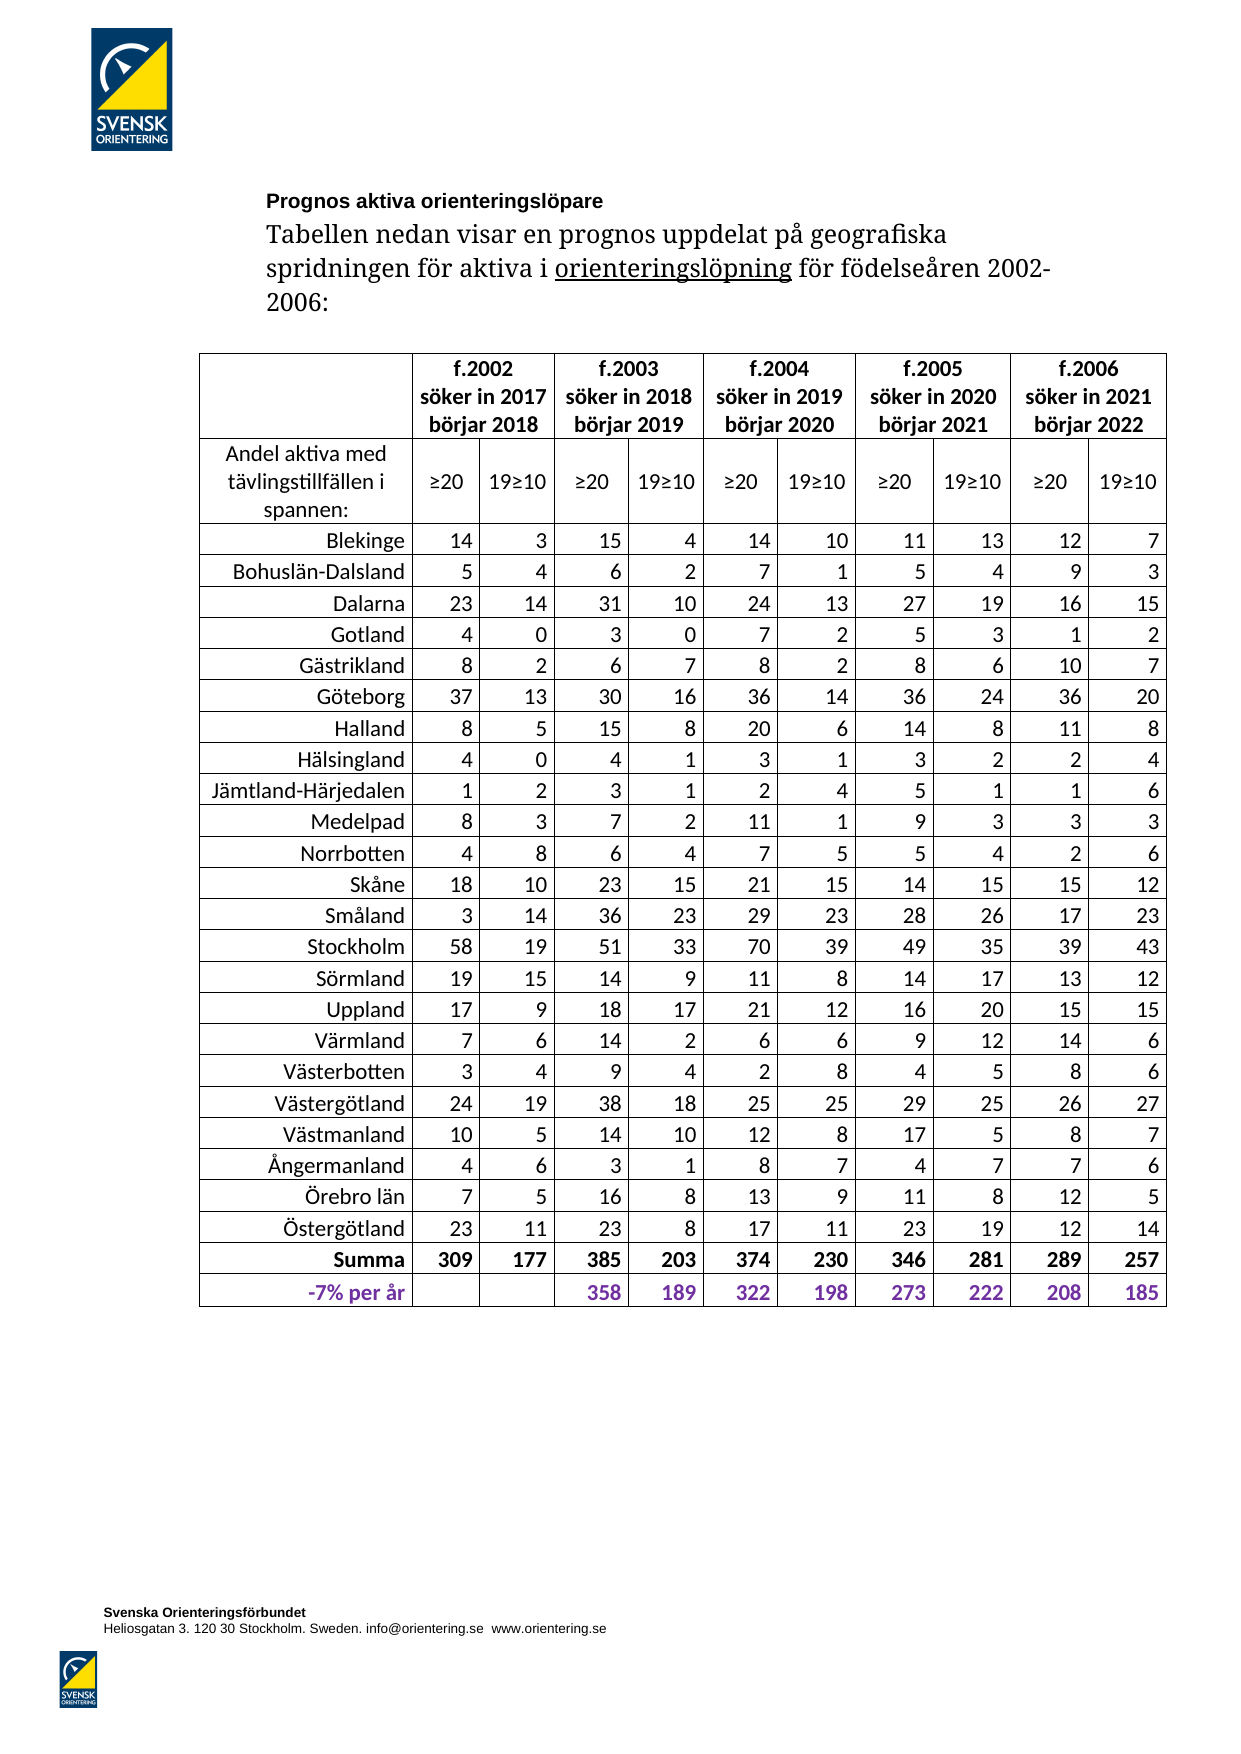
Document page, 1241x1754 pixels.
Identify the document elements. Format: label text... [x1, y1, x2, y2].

table_cell 11 [704, 805, 777, 836]
table_cell 14 [555, 962, 628, 992]
table_cell Örebro län [200, 1180, 412, 1211]
table_header f.2002 söker in 2017 börjar 2018 [413, 354, 554, 438]
table_cell Andel aktiva med tävlingstillfällen i spannen: [200, 439, 412, 523]
table_cell 19≥10 [778, 439, 855, 523]
table_cell 23 [856, 1212, 933, 1242]
table_cell 16 [1011, 587, 1088, 617]
table_cell 2 [934, 743, 1010, 773]
table_cell 15 [1011, 993, 1088, 1023]
table_cell 385 [555, 1243, 628, 1273]
table_cell 18 [413, 868, 479, 898]
table_cell 29 [856, 1087, 933, 1117]
table_cell 14 [1011, 1024, 1088, 1054]
table_cell 8 [480, 837, 554, 867]
table_cell Stockholm [200, 930, 412, 961]
table_cell 5 [856, 555, 933, 586]
table_cell 38 [555, 1087, 628, 1117]
table_cell 5 [856, 774, 933, 804]
table_cell 346 [856, 1243, 933, 1273]
table_cell 11 [704, 962, 777, 992]
table_cell 16 [856, 993, 933, 1023]
table_cell 5 [778, 837, 855, 867]
table_cell 4 [629, 837, 703, 867]
table_cell 23 [413, 587, 479, 617]
table_cell 14 [555, 1024, 628, 1054]
table_cell 2 [480, 774, 554, 804]
table_cell 19≥10 [1089, 439, 1166, 523]
table_cell 273 [856, 1274, 933, 1306]
table_cell 12 [704, 1118, 777, 1148]
table_cell 27 [856, 587, 933, 617]
table_cell 14 [480, 587, 554, 617]
table_cell 309 [413, 1243, 479, 1273]
table_cell 31 [555, 587, 628, 617]
table_cell Västergötland [200, 1087, 412, 1117]
table_cell 23 [629, 899, 703, 929]
table_cell 2 [704, 1055, 777, 1086]
table_cell 8 [413, 649, 479, 679]
table_cell 16 [629, 680, 703, 711]
table_cell ≥20 [704, 439, 777, 523]
table_cell 19 [480, 930, 554, 961]
table_cell 3 [555, 1149, 628, 1179]
table_cell Norrbotten [200, 837, 412, 867]
table_cell 6 [1089, 774, 1166, 804]
table_cell 20 [934, 993, 1010, 1023]
table_cell 19≥10 [480, 439, 554, 523]
table_cell 189 [629, 1274, 703, 1306]
table_cell 19 [480, 1087, 554, 1117]
table_cell 17 [1011, 899, 1088, 929]
table_cell Sörmland [200, 962, 412, 992]
table_cell 23 [1089, 899, 1166, 929]
table_cell 0 [629, 618, 703, 648]
table_cell 8 [1011, 1055, 1088, 1086]
table_cell 10 [629, 587, 703, 617]
table_cell 6 [704, 1024, 777, 1054]
table_cell 26 [934, 899, 1010, 929]
table_cell 13 [934, 524, 1010, 554]
table_cell 36 [856, 680, 933, 711]
table_cell 1 [778, 743, 855, 773]
table_cell 3 [555, 774, 628, 804]
table_cell 28 [856, 899, 933, 929]
table_cell Västerbotten [200, 1055, 412, 1086]
table_cell [480, 1274, 554, 1306]
table_cell -7% per år [200, 1274, 412, 1306]
table_cell 6 [778, 1024, 855, 1054]
table_cell Östergötland [200, 1212, 412, 1242]
table_cell 37 [413, 680, 479, 711]
table_cell 5 [856, 618, 933, 648]
table_cell Göteborg [200, 680, 412, 711]
table_cell 26 [1011, 1087, 1088, 1117]
table_cell 10 [629, 1118, 703, 1148]
table_cell 8 [934, 1180, 1010, 1211]
table_cell 12 [934, 1024, 1010, 1054]
table_cell 7 [704, 837, 777, 867]
table_cell 15 [778, 868, 855, 898]
table_cell 23 [778, 899, 855, 929]
table_cell 1 [778, 805, 855, 836]
table_cell 6 [555, 555, 628, 586]
table_cell ≥20 [555, 439, 628, 523]
table_cell 15 [934, 868, 1010, 898]
table_cell 2 [629, 805, 703, 836]
table_cell 4 [413, 618, 479, 648]
table_cell 11 [778, 1212, 855, 1242]
table_cell 7 [629, 649, 703, 679]
table_cell 6 [480, 1149, 554, 1179]
table_cell Halland [200, 712, 412, 742]
table_cell 8 [629, 712, 703, 742]
table_cell 7 [1089, 649, 1166, 679]
table_cell 2 [480, 649, 554, 679]
table_cell 1 [778, 555, 855, 586]
table_cell Bohuslän-Dalsland [200, 555, 412, 586]
table_cell 1 [629, 1149, 703, 1179]
picture [91, 28, 173, 151]
table_cell 7 [1089, 1118, 1166, 1148]
table_cell 4 [555, 743, 628, 773]
table_cell 15 [1089, 587, 1166, 617]
table_cell 17 [629, 993, 703, 1023]
table_cell 9 [1011, 555, 1088, 586]
table_cell 23 [555, 1212, 628, 1242]
table_cell 20 [704, 712, 777, 742]
table_cell 4 [413, 743, 479, 773]
table_cell 11 [856, 1180, 933, 1211]
table_cell 3 [934, 805, 1010, 836]
table_cell 39 [1011, 930, 1088, 961]
table_cell Blekinge [200, 524, 412, 554]
table_cell 6 [1089, 1149, 1166, 1179]
table_cell 12 [1011, 524, 1088, 554]
table_cell 14 [856, 868, 933, 898]
table_cell 17 [413, 993, 479, 1023]
table_cell 19 [934, 1212, 1010, 1242]
table_cell 8 [413, 712, 479, 742]
table_cell 18 [629, 1087, 703, 1117]
table_cell 6 [934, 649, 1010, 679]
table_cell Ångermanland [200, 1149, 412, 1179]
table_cell 1 [629, 774, 703, 804]
table_cell 11 [1011, 712, 1088, 742]
table_cell 8 [778, 962, 855, 992]
table_header f.2006 söker in 2021 börjar 2022 [1011, 354, 1166, 438]
table_cell 9 [778, 1180, 855, 1211]
table_cell 7 [555, 805, 628, 836]
table_cell Uppland [200, 993, 412, 1023]
table_cell 33 [629, 930, 703, 961]
table_cell 203 [629, 1243, 703, 1273]
table_cell 3 [413, 899, 479, 929]
table_cell Jämtland-Härjedalen [200, 774, 412, 804]
table_cell 3 [480, 805, 554, 836]
table_cell 6 [555, 649, 628, 679]
table_cell 1 [413, 774, 479, 804]
table_cell Västmanland [200, 1118, 412, 1148]
table_cell 4 [413, 837, 479, 867]
table_cell 4 [629, 524, 703, 554]
table_cell 1 [629, 743, 703, 773]
table_cell 2 [1011, 743, 1088, 773]
table_cell 358 [555, 1274, 628, 1306]
table_cell 3 [555, 618, 628, 648]
table_cell 4 [480, 1055, 554, 1086]
table_cell 7 [704, 555, 777, 586]
table_cell Dalarna [200, 587, 412, 617]
table_cell 14 [480, 899, 554, 929]
table_cell ≥20 [413, 439, 479, 523]
table_cell 374 [704, 1243, 777, 1273]
table_cell 9 [856, 805, 933, 836]
table_cell 222 [934, 1274, 1010, 1306]
table_cell 35 [934, 930, 1010, 961]
table_cell 5 [934, 1055, 1010, 1086]
table_cell 13 [1011, 962, 1088, 992]
table_cell 4 [778, 774, 855, 804]
table_cell 3 [934, 618, 1010, 648]
table_cell 1 [1011, 774, 1088, 804]
table_cell 3 [413, 1055, 479, 1086]
table_cell 8 [1011, 1118, 1088, 1148]
table_cell Medelpad [200, 805, 412, 836]
table_cell 9 [629, 962, 703, 992]
table_cell 8 [704, 1149, 777, 1179]
table_cell 3 [856, 743, 933, 773]
table_cell 8 [704, 649, 777, 679]
table_cell 7 [934, 1149, 1010, 1179]
table_header f.2003 söker in 2018 börjar 2019 [555, 354, 703, 438]
table_cell 15 [480, 962, 554, 992]
table_cell 8 [934, 712, 1010, 742]
table_cell 3 [1011, 805, 1088, 836]
table_cell 8 [629, 1180, 703, 1211]
table_cell 281 [934, 1243, 1010, 1273]
table_cell 39 [778, 930, 855, 961]
table_cell 8 [413, 805, 479, 836]
table_cell 4 [413, 1149, 479, 1179]
table_cell 14 [856, 962, 933, 992]
table_cell 289 [1011, 1243, 1088, 1273]
table_cell 2 [1089, 618, 1166, 648]
table_cell 24 [704, 587, 777, 617]
table_cell ≥20 [1011, 439, 1088, 523]
table_cell 2 [778, 649, 855, 679]
table_cell 25 [704, 1087, 777, 1117]
table_cell 30 [555, 680, 628, 711]
table_cell 14 [856, 712, 933, 742]
table_cell 11 [856, 524, 933, 554]
table_cell 9 [856, 1024, 933, 1054]
table_cell 16 [555, 1180, 628, 1211]
table_cell 15 [629, 868, 703, 898]
table_cell 8 [1089, 712, 1166, 742]
table_cell 4 [480, 555, 554, 586]
table_cell 14 [1089, 1212, 1166, 1242]
table_cell 12 [1089, 962, 1166, 992]
table_cell 58 [413, 930, 479, 961]
table_cell 17 [934, 962, 1010, 992]
table_cell 1 [934, 774, 1010, 804]
table_cell Värmland [200, 1024, 412, 1054]
table_cell 24 [934, 680, 1010, 711]
table_cell 14 [413, 524, 479, 554]
table_cell 21 [704, 993, 777, 1023]
table_cell 7 [778, 1149, 855, 1179]
table_cell 3 [480, 524, 554, 554]
table_cell 51 [555, 930, 628, 961]
table_cell 4 [934, 837, 1010, 867]
table_cell 15 [555, 524, 628, 554]
text Prognos aktiva orienteringslöpare [266, 188, 1053, 212]
table_cell 14 [555, 1118, 628, 1148]
table_cell 198 [778, 1274, 855, 1306]
table_cell 2 [778, 618, 855, 648]
table_cell 10 [480, 868, 554, 898]
table_cell 12 [778, 993, 855, 1023]
table_cell 25 [778, 1087, 855, 1117]
table_cell 27 [1089, 1087, 1166, 1117]
table_cell 17 [856, 1118, 933, 1148]
table_cell 8 [778, 1118, 855, 1148]
table_cell 8 [856, 649, 933, 679]
table_cell 6 [1089, 1055, 1166, 1086]
table_cell 29 [704, 899, 777, 929]
table_cell 7 [413, 1180, 479, 1211]
table_cell 25 [934, 1087, 1010, 1117]
table_cell 4 [629, 1055, 703, 1086]
table_cell 10 [778, 524, 855, 554]
table_cell 3 [704, 743, 777, 773]
table_cell 8 [629, 1212, 703, 1242]
picture [59, 1651, 98, 1708]
table_cell 2 [704, 774, 777, 804]
table_cell 177 [480, 1243, 554, 1273]
table_cell 21 [704, 868, 777, 898]
table_cell 36 [555, 899, 628, 929]
table_header f.2005 söker in 2020 börjar 2021 [856, 354, 1010, 438]
table_cell 17 [704, 1212, 777, 1242]
table_cell 19 [934, 587, 1010, 617]
table_cell 12 [1011, 1212, 1088, 1242]
table_cell 4 [1089, 743, 1166, 773]
table_cell 208 [1011, 1274, 1088, 1306]
table_cell 4 [856, 1055, 933, 1086]
table_cell 0 [480, 743, 554, 773]
table_cell 257 [1089, 1243, 1166, 1273]
table_cell 3 [1089, 555, 1166, 586]
table_cell 70 [704, 930, 777, 961]
table_cell 6 [555, 837, 628, 867]
table_header f.2004 söker in 2019 börjar 2020 [704, 354, 855, 438]
table_cell 19≥10 [629, 439, 703, 523]
table_cell 5 [480, 1118, 554, 1148]
table_cell 14 [704, 524, 777, 554]
table_cell 1 [1011, 618, 1088, 648]
table_cell 36 [1011, 680, 1088, 711]
table_cell 12 [1089, 868, 1166, 898]
table_cell 19≥10 [934, 439, 1010, 523]
table_cell 13 [704, 1180, 777, 1211]
table_cell 2 [629, 555, 703, 586]
table_cell [413, 1274, 479, 1306]
table_cell 14 [778, 680, 855, 711]
table_cell 7 [704, 618, 777, 648]
table_cell 8 [778, 1055, 855, 1086]
table_cell 7 [1011, 1149, 1088, 1179]
table_cell 5 [934, 1118, 1010, 1148]
table_cell Gotland [200, 618, 412, 648]
table_header [200, 354, 412, 438]
table_cell 15 [555, 712, 628, 742]
table_cell 9 [480, 993, 554, 1023]
table_cell 5 [480, 712, 554, 742]
table_cell 5 [856, 837, 933, 867]
table_cell 2 [1011, 837, 1088, 867]
table_cell 19 [413, 962, 479, 992]
table_cell 7 [413, 1024, 479, 1054]
table_cell 3 [1089, 805, 1166, 836]
table_cell 10 [1011, 649, 1088, 679]
table_cell 5 [480, 1180, 554, 1211]
table_cell 185 [1089, 1274, 1166, 1306]
table_cell 2 [629, 1024, 703, 1054]
table_cell 4 [934, 555, 1010, 586]
table_cell 13 [778, 587, 855, 617]
table_cell 5 [1089, 1180, 1166, 1211]
table_cell 6 [1089, 837, 1166, 867]
table_cell 11 [480, 1212, 554, 1242]
table_cell 23 [555, 868, 628, 898]
table_cell 322 [704, 1274, 777, 1306]
table_cell 5 [413, 555, 479, 586]
table_cell 7 [1089, 524, 1166, 554]
table_cell Summa [200, 1243, 412, 1273]
table_cell Skåne [200, 868, 412, 898]
table_cell 18 [555, 993, 628, 1023]
table_cell 15 [1089, 993, 1166, 1023]
table_cell 230 [778, 1243, 855, 1273]
table_cell Gästrikland [200, 649, 412, 679]
table_cell 4 [856, 1149, 933, 1179]
table_cell 15 [1011, 868, 1088, 898]
table_cell 20 [1089, 680, 1166, 711]
table_cell ≥20 [856, 439, 933, 523]
table_cell 43 [1089, 930, 1166, 961]
table_cell 6 [1089, 1024, 1166, 1054]
table_cell 12 [1011, 1180, 1088, 1211]
table_cell 6 [480, 1024, 554, 1054]
table_cell 23 [413, 1212, 479, 1242]
table_cell 36 [704, 680, 777, 711]
table_cell 49 [856, 930, 933, 961]
table_cell Småland [200, 899, 412, 929]
table_cell 13 [480, 680, 554, 711]
text Tabellen nedan visar en prognos uppdelat på geografiska spridningen för aktiva i orienteringslöpning för födelseåren 2002-2006: [266, 217, 1053, 319]
table_cell 10 [413, 1118, 479, 1148]
table_cell Hälsingland [200, 743, 412, 773]
table_cell 6 [778, 712, 855, 742]
table_cell 9 [555, 1055, 628, 1086]
table_cell 24 [413, 1087, 479, 1117]
table_cell 0 [480, 618, 554, 648]
